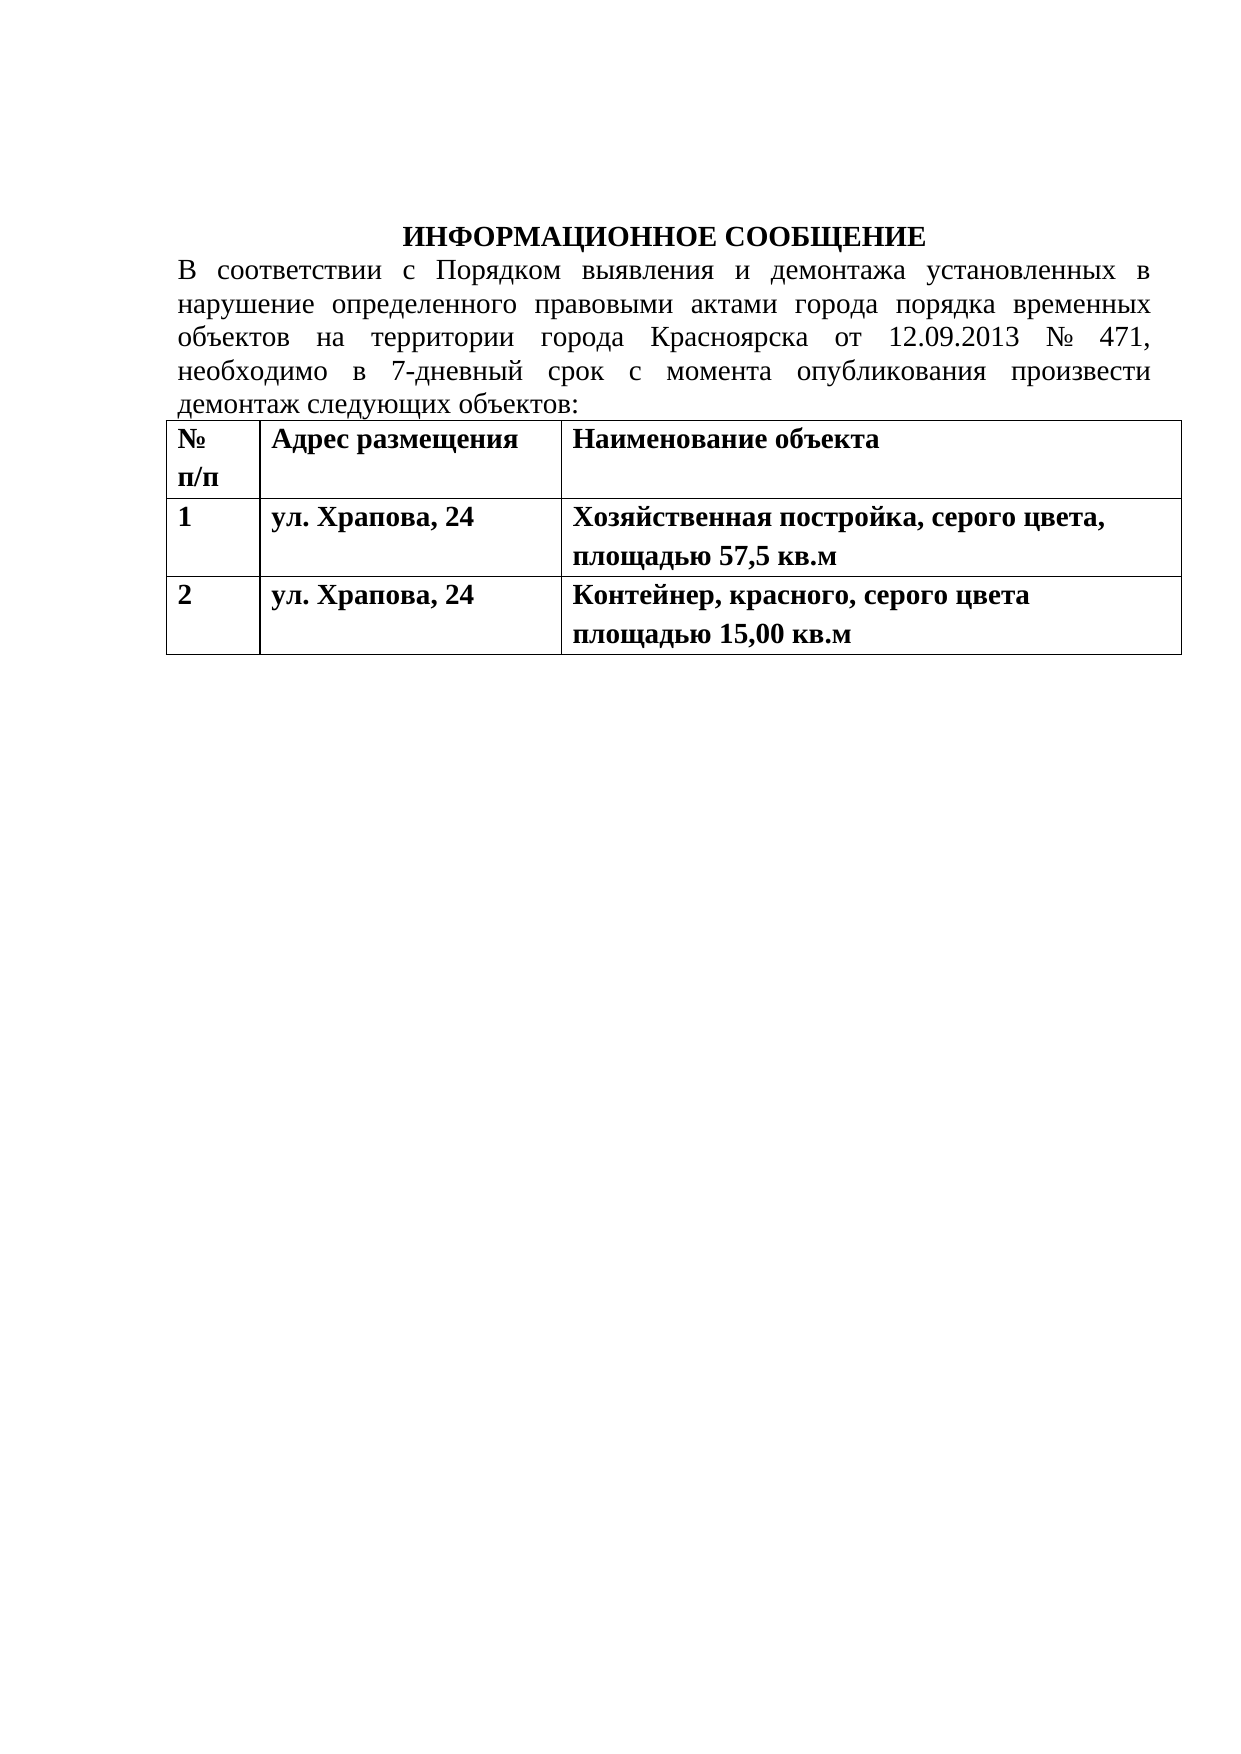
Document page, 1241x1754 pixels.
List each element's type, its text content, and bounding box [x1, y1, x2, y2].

text ИНФОРМАЦИОННОЕ СООБЩЕНИЕ [177, 219, 1152, 252]
table_header Наименование объекта [562, 421, 1181, 498]
text В соответствии с Порядком выявления и демонтажа установленных в нарушение определенного правовыми актами города порядка временных объектов на территории города Красноярска от 12.09.2013 № 471, необходимо в 7-дневный срок с момента опубликования произвести демонтаж следующих объектов: [177, 252, 1152, 420]
table_cell 1 [167, 499, 259, 576]
table_cell 2 [167, 577, 259, 654]
table_cell Хозяйственная постройка, серого цвета, площадью 57,5 кв.м [562, 499, 1181, 576]
table_cell ул. Храпова, 24 [261, 499, 561, 576]
table_cell ул. Храпова, 24 [261, 577, 561, 654]
table_cell Контейнер, красного, серого цвета площадью 15,00 кв.м [562, 577, 1181, 654]
table_header № п/п [167, 421, 259, 498]
table_header Адрес размещения [261, 421, 561, 498]
